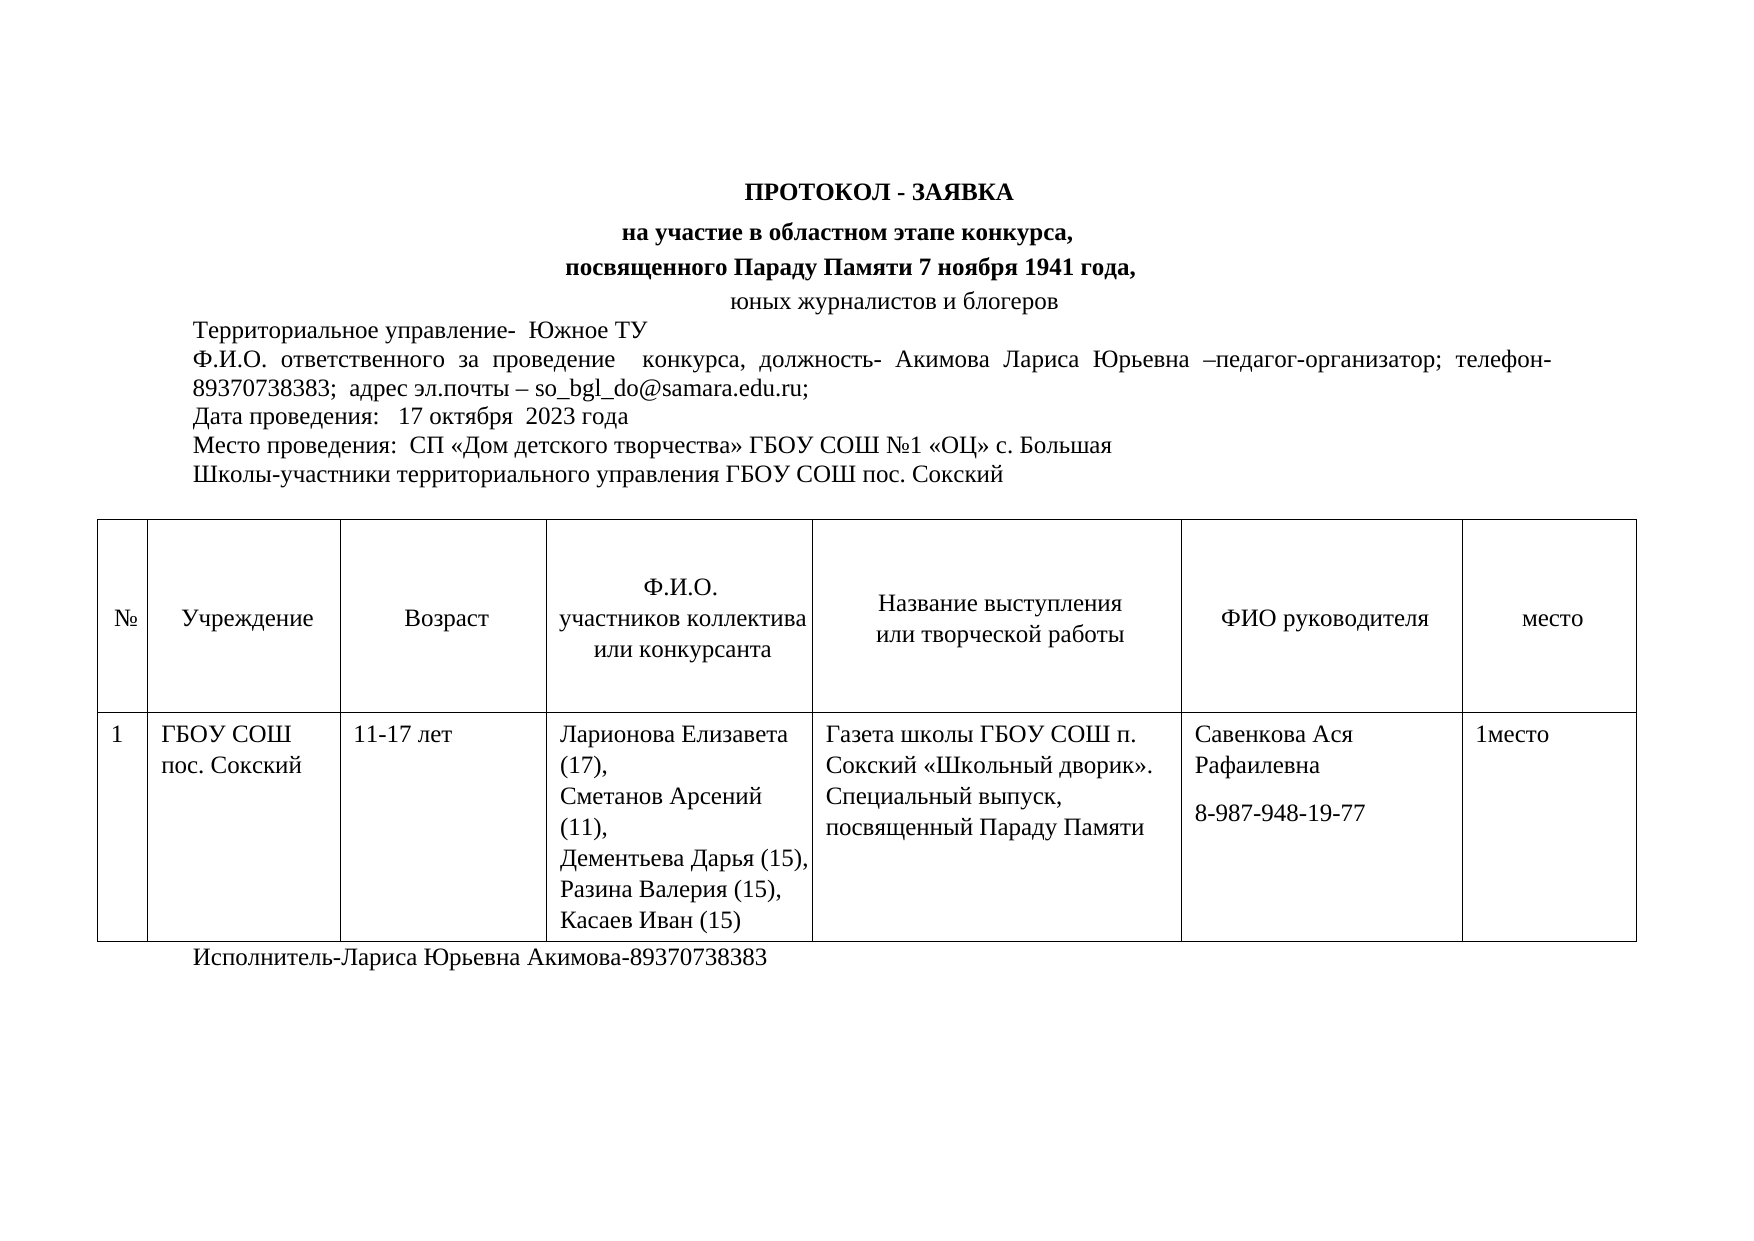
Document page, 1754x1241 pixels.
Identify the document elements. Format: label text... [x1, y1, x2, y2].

table_cell ГБОУ СОШ пос. Сокский [148, 713, 340, 941]
text Ф.И.О. ответственного за проведение конкурса, должность- Акимова Лариса Юрьевна –педагог-организатор; телефон- 89370738383; адрес эл.почты – so_bgl_do@samara.edu.ru; [192, 344, 1553, 401]
text ПРОТОКОЛ - ЗАЯВКА [203, 177, 1555, 206]
table_header ФИО руководителя [1182, 520, 1462, 712]
text посвященного Параду Памяти 7 ноября 1941 года, [118, 252, 1577, 280]
table_cell 1 [98, 713, 147, 941]
table_header Название выступления или творческой работы [813, 520, 1181, 712]
text юных журналистов и блогеров [192, 286, 1553, 315]
table_header Возраст [341, 520, 546, 712]
text Территориальное управление- Южное ТУ [192, 315, 1553, 344]
text Исполнитель-Лариса Юрьевна Акимова-89370738383 [192, 942, 1553, 970]
text Место проведения: СП «Дом детского творчества» ГБОУ СОШ №1 «ОЦ» с. Большая [192, 430, 1553, 459]
table_header Учреждение [148, 520, 340, 712]
table_cell Газета школы ГБОУ СОШ п. Сокский «Школьный дворик». Специальный выпуск, посвященный Параду Памяти [813, 713, 1181, 941]
text на участие в областном этапе конкурса, [118, 217, 1577, 246]
text Дата проведения: 17 октября 2023 года [192, 401, 1553, 430]
table_cell Ларионова Елизавета (17), Сметанов Арсений (11), Дементьева Дарья (15), Разина Валерия (15), Касаев Иван (15) [547, 713, 812, 941]
table_header место [1463, 520, 1636, 712]
table_cell 1место [1463, 713, 1636, 941]
table_header № [98, 520, 147, 712]
table_cell Савенкова Ася Рафаилевна 8-987-948-19-77 [1182, 713, 1462, 941]
text Школы-участники территориального управления ГБОУ СОШ пос. Сокский [192, 459, 1553, 488]
table_header Ф.И.О. участников коллектива или конкурсанта [547, 520, 812, 712]
table_cell 11-17 лет [341, 713, 546, 941]
